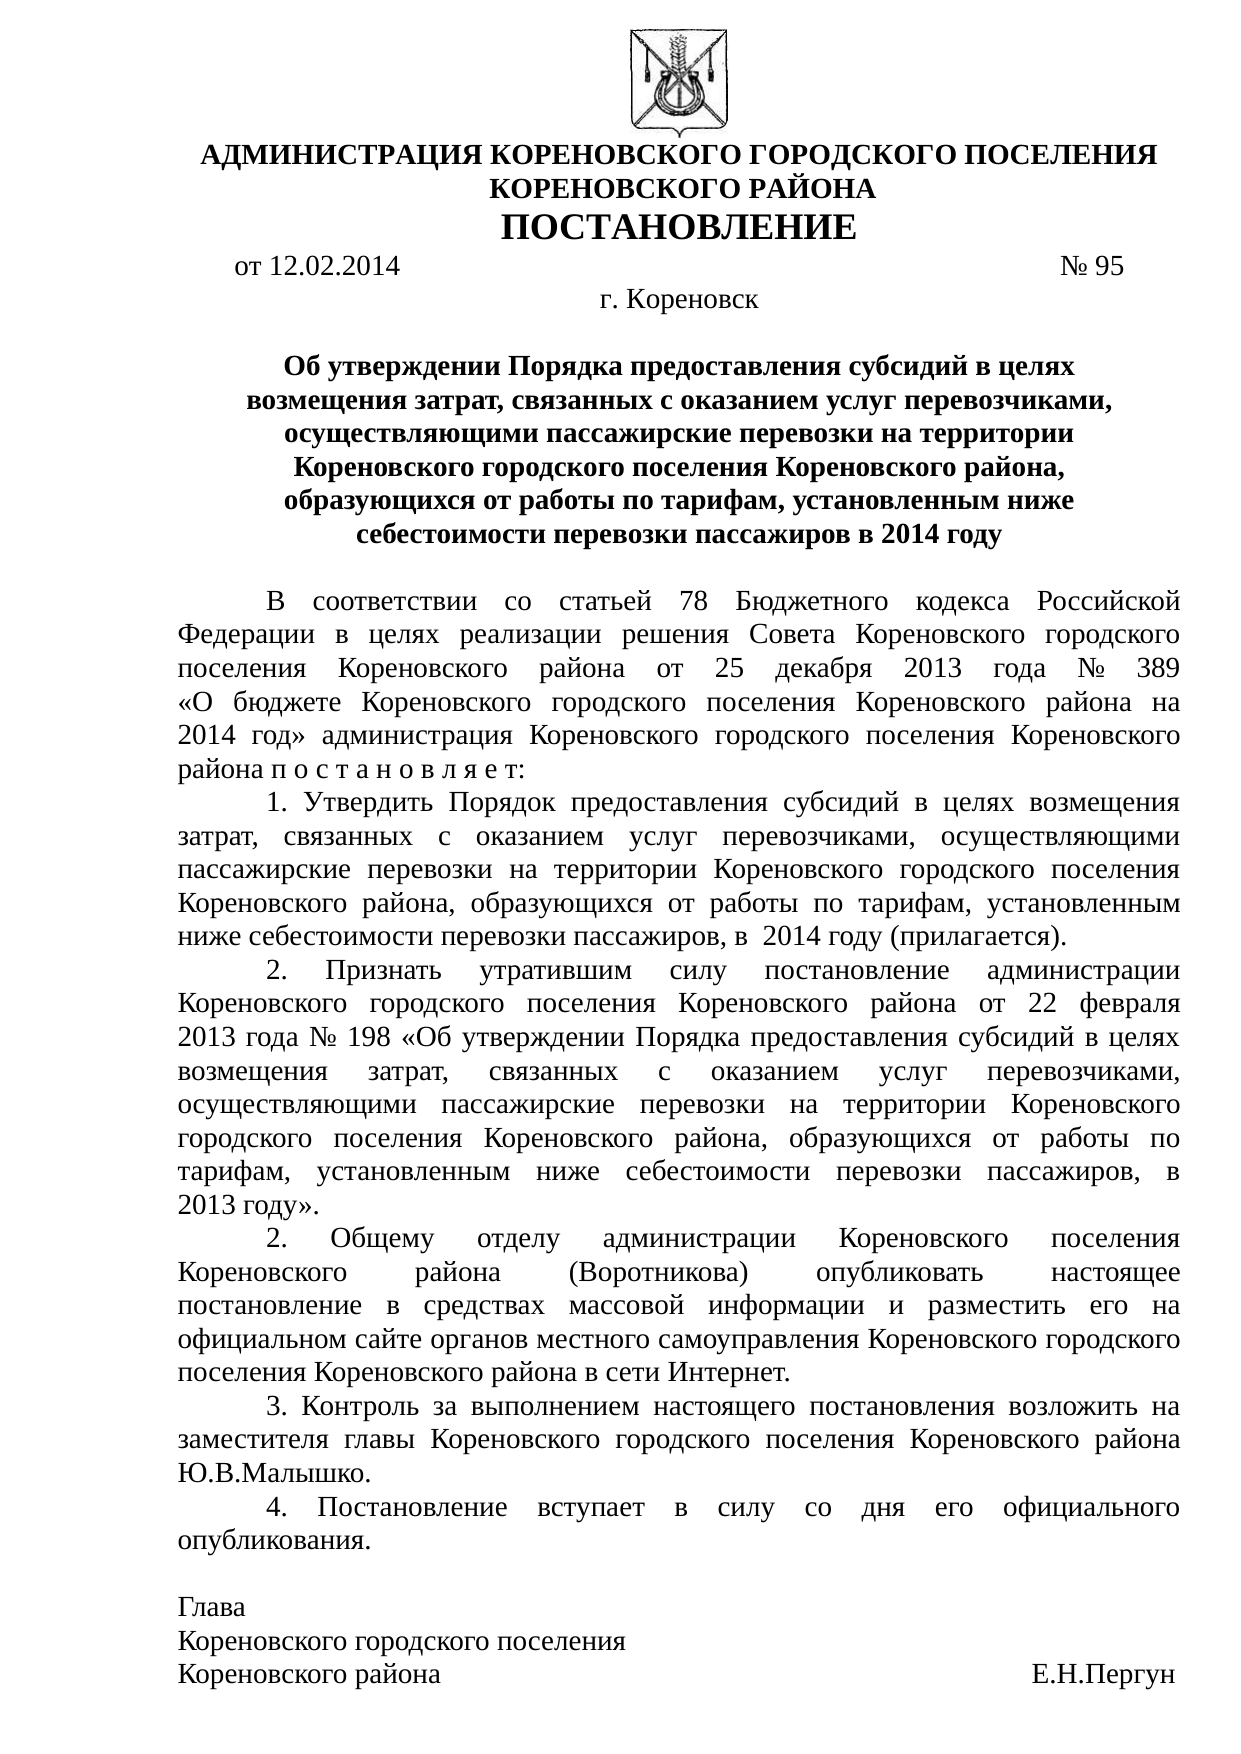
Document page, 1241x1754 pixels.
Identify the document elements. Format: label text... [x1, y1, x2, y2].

text ПОСТАНОВЛЕНИЕ [177, 204, 1181, 248]
text В соответствии со статьей 78 Бюджетного кодекса Российской Федерации в целях реализации решения Совета Кореновского городского поселения Кореновского района от 25 декабря 2013 года № 389 «О бюджете Кореновского городского поселения Кореновского района на 2014 год» администрация Кореновского городского поселения Кореновского района п о с т а н о в л я е т: [177, 583, 1181, 784]
text 2. Общему отделу администрации Кореновского поселения Кореновского района (Воротникова) опубликовать настоящее постановление в средствах массовой информации и разместить его на официальном сайте органов местного самоуправления Кореновского городского поселения Кореновского района в сети Интернет. [177, 1220, 1181, 1388]
text образующихся от работы по тарифам, установленным ниже себестоимости перевозки пассажиров в 2014 году [177, 482, 1181, 549]
text 4. Постановление вступает в силу со дня его официального опубликования. [177, 1489, 1181, 1556]
text Кореновского района Е.Н.Пергун [177, 1656, 1181, 1690]
text 1. Утвердить Порядок предоставления субсидий в целях возмещения затрат, связанных с оказанием услуг перевозчиками, осуществляющими пассажирские перевозки на территории Кореновского городского поселения Кореновского района, образующихся от работы по тарифам, установленным ниже себестоимости перевозки пассажиров, в 2014 году (прилагается). [177, 784, 1181, 952]
text Об утверждении Порядка предоставления субсидий в целях возмещения затрат, связанных с оказанием услуг перевозчиками, осуществляющими пассажирские перевозки на территории Кореновского городского поселения Кореновского района, [177, 348, 1181, 482]
picture [630, 29, 729, 138]
text Глава [177, 1589, 1181, 1623]
text г. Кореновск [177, 281, 1181, 315]
text АДМИНИСТРАЦИЯ КОРЕНОВСКОГО ГОРОДСКОГО ПОСЕЛЕНИЯ [177, 137, 1181, 171]
text от 12.02.2014 № 95 [177, 248, 1181, 281]
text Кореновского городского поселения [177, 1623, 1181, 1656]
text 3. Контроль за выполнением настоящего постановления возложить на заместителя главы Кореновского городского поселения Кореновского района Ю.В.Малышко. [177, 1388, 1181, 1489]
text 2. Признать утратившим силу постановление администрации Кореновского городского поселения Кореновского района от 22 февраля 2013 года № 198 «Об утверждении Порядка предоставления субсидий в целях возмещения затрат, связанных с оказанием услуг перевозчиками, осуществляющими пассажирские перевозки на территории Кореновского городского поселения Кореновского района, образующихся от работы по тарифам, установленным ниже себестоимости перевозки пассажиров, в 2013 году». [177, 952, 1181, 1220]
text КОРЕНОВСКОГО РАЙОНА [177, 171, 1181, 204]
